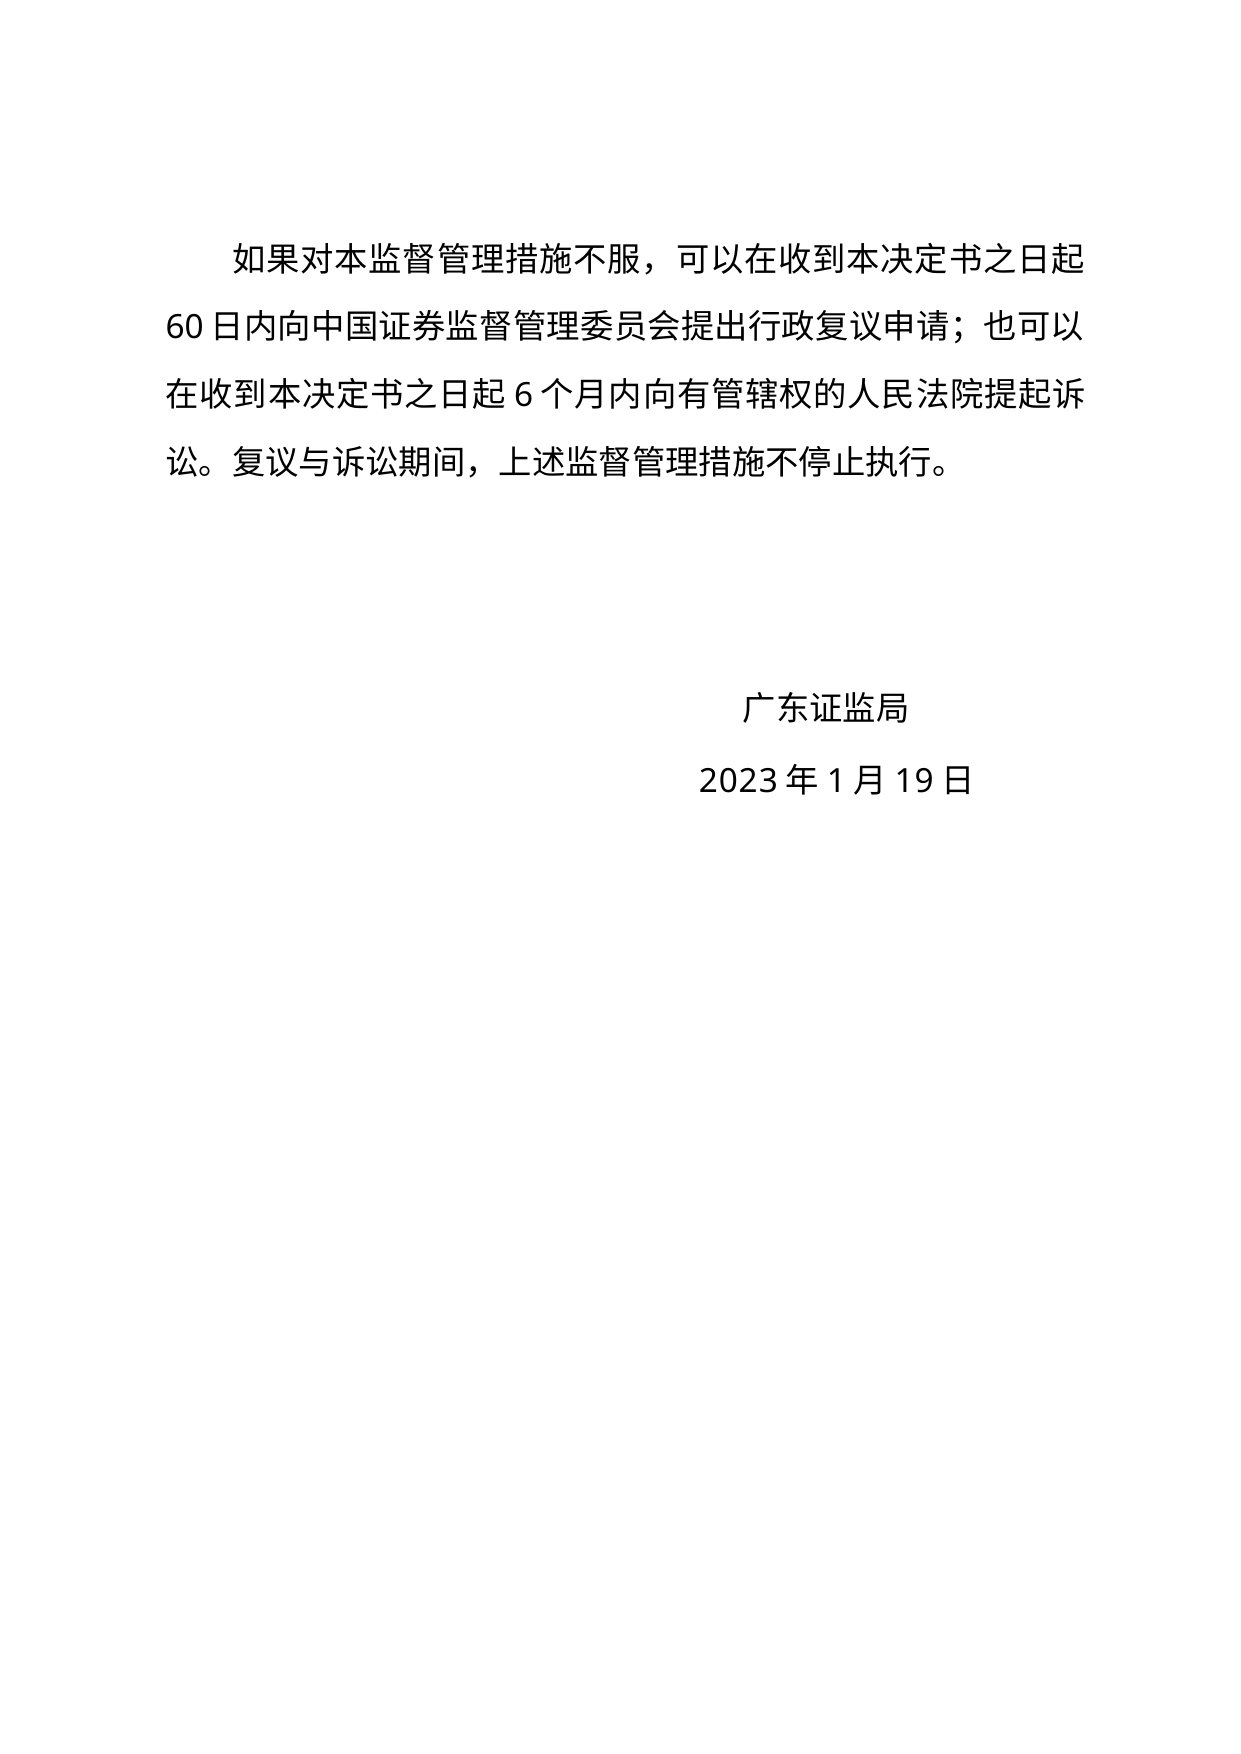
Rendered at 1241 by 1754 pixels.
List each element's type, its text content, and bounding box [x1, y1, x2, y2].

text 2023年1月19日 [165, 754, 974, 802]
text 如果对本监督管理措施不服，可以在收到本决定书之日起60日内向中国证券监督管理委员会提出行政复议申请；也可以在收到本决定书之日起6个月内向有管辖权的人民法院提起诉讼。复议与诉讼期间，上述监督管理措施不停止执行。 [165, 233, 1087, 484]
text 广东证监局 [165, 682, 909, 730]
